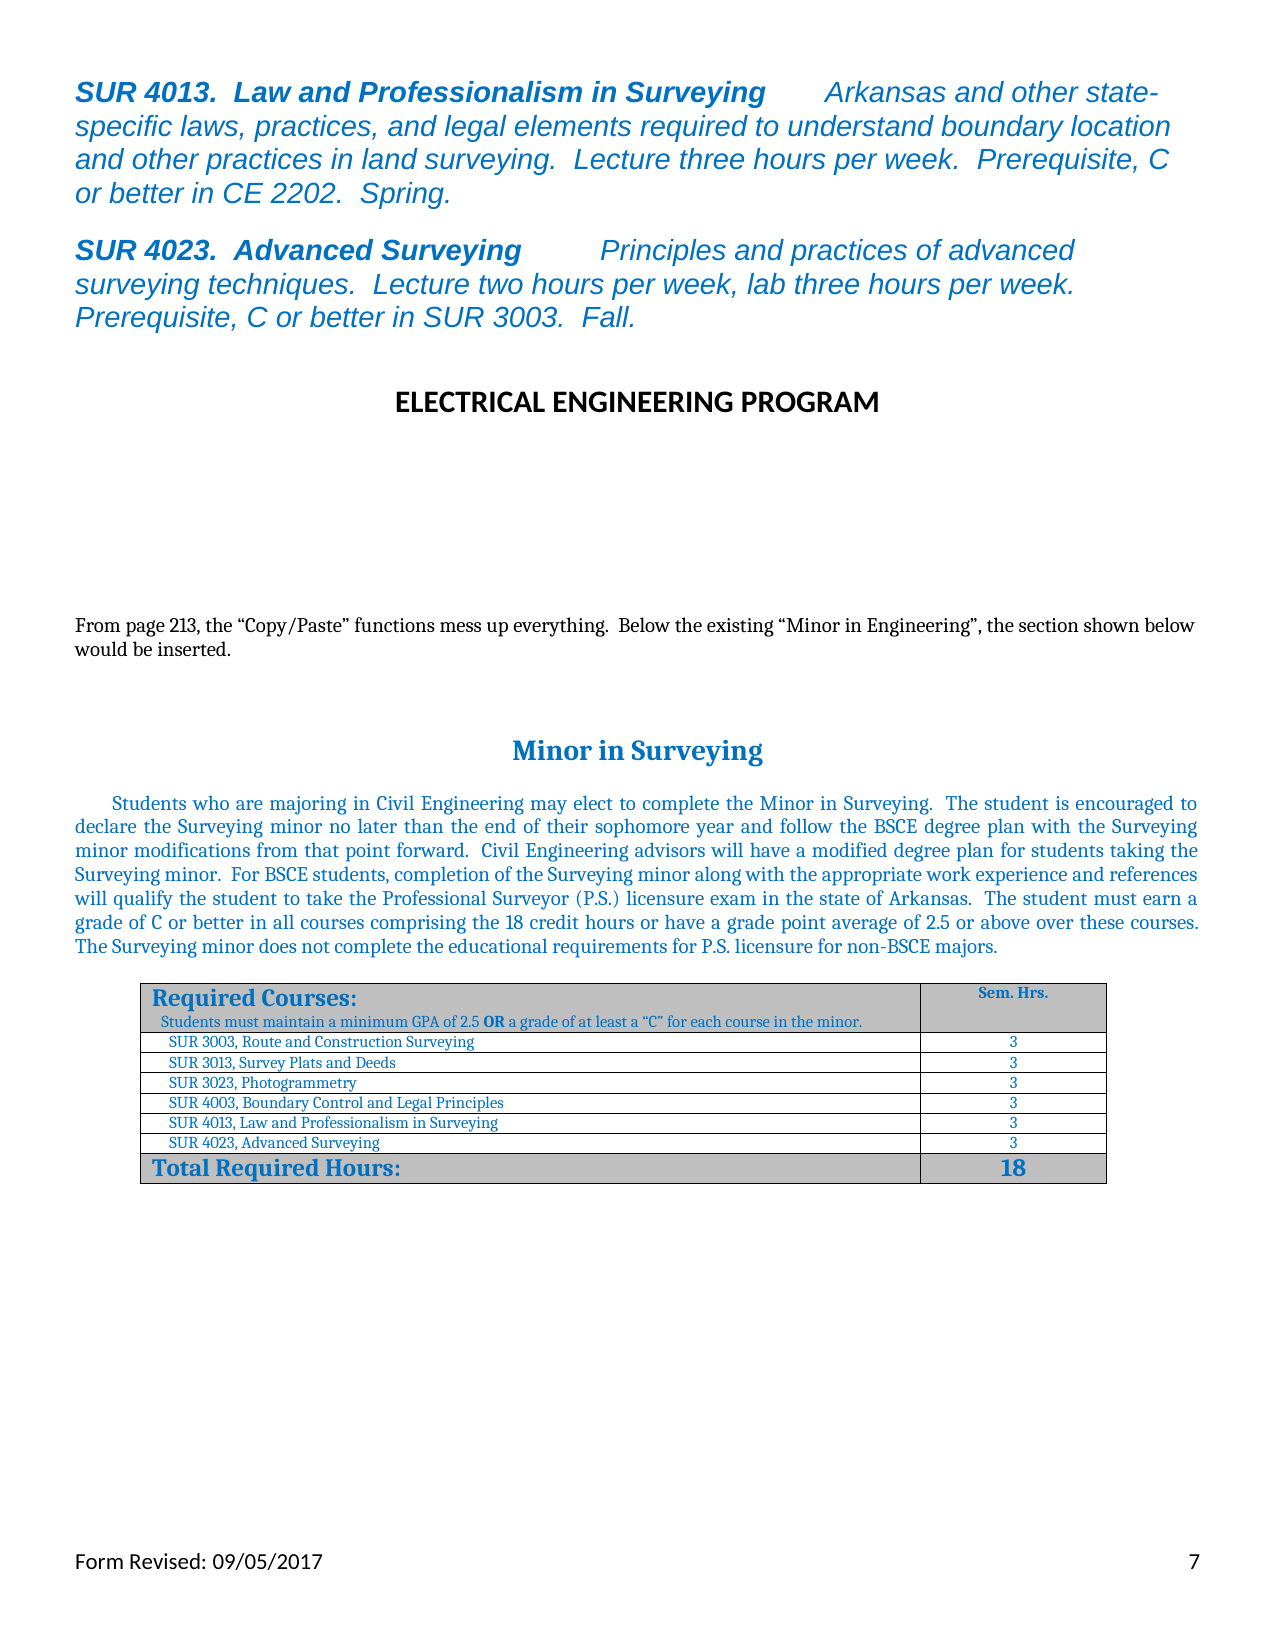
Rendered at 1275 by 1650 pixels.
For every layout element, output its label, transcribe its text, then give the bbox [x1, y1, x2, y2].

table_cell 3 [921, 1094, 1106, 1113]
table_cell 3 [921, 1033, 1106, 1052]
text Students who are majoring in Civil Engineering may elect to complete the Minor in Surveying. The student is encouraged to declare the Surveying minor no later than the end of their sophomore year and follow the BSCE degree plan with the Surveying minor modifications from that point forward. Civil Engineering advisors will have a modified degree plan for students taking the Surveying minor. For BSCE students, completion of the Surveying minor along with the appropriate work experience and references will qualify the student to take the Professional Surveyor (P.S.) licensure exam in the state of Arkansas. The student must earn a grade of C or better in all courses comprising the 18 credit hours or have a grade point average of 2.5 or above over these courses. The Surveying minor does not complete the educational requirements for P.S. licensure for non-BSCE majors. [75, 791, 1200, 959]
table_header Required Courses: Students must maintain a minimum GPA of 2.5 OR a grade of at least a “C” for each course in the minor. [141, 984, 920, 1032]
table_cell 18 [921, 1154, 1106, 1183]
table_cell SUR 3013, Survey Plats and Deeds [141, 1053, 920, 1072]
table_cell 3 [921, 1114, 1106, 1133]
table_cell Total Required Hours: [141, 1154, 920, 1183]
text Minor in Surveying [75, 734, 1200, 767]
table_cell 3 [921, 1134, 1106, 1153]
table_cell 3 [921, 1073, 1106, 1092]
table_cell SUR 4013, Law and Professionalism in Surveying [141, 1114, 920, 1133]
table_cell SUR 4023, Advanced Surveying [141, 1134, 920, 1153]
text From page 213, the “Copy/Paste” functions mess up everything. Below the existing “Minor in Engineering”, the section shown below would be inserted. [75, 614, 1200, 662]
table_cell SUR 3003, Route and Construction Surveying [141, 1033, 920, 1052]
table_header Sem. Hrs. [921, 984, 1106, 1032]
table_cell 3 [921, 1053, 1106, 1072]
table_cell SUR 4003, Boundary Control and Legal Principles [141, 1094, 920, 1113]
table_cell SUR 3023, Photogrammetry [141, 1073, 920, 1092]
